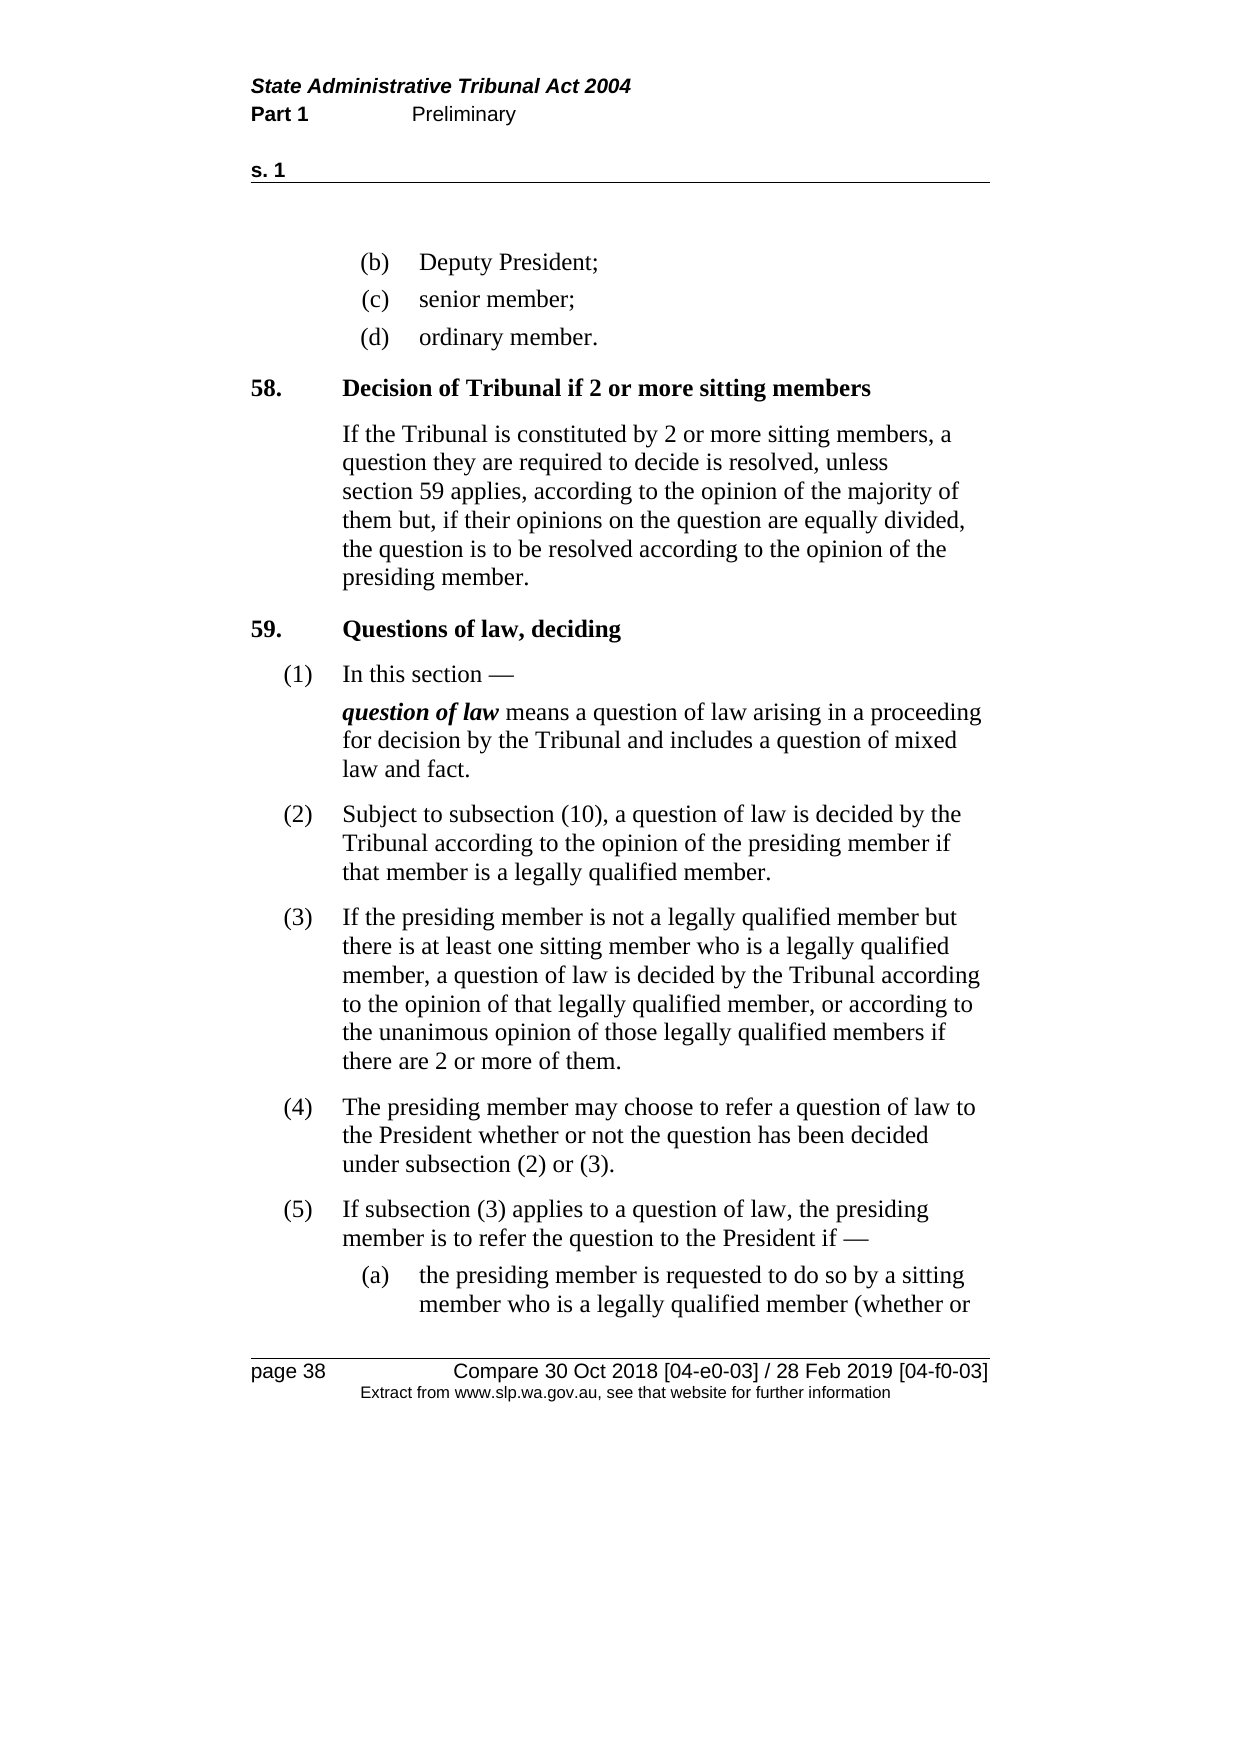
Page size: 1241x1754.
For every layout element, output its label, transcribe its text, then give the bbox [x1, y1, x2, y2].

subtitle 59. Questions of law, deciding [251, 614, 990, 643]
text (c) senior member; [251, 284, 990, 313]
text (3) If the presiding member is not a legally qualified member but there is at least one sitting member who is a legally qualified member, a question of law is decided by the Tribunal according to the opinion of that legally qualified member, or according to the unanimous opinion of those legally qualified members if there are 2 or more of them. [251, 902, 990, 1075]
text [251, 1260, 990, 1318]
text (d) ordinary member. [251, 322, 990, 350]
text (4) The presiding member may choose to refer a question of law to the President whether or not the question has been decided under subsection (2) or (3). [251, 1092, 990, 1178]
text (b) Deputy President; [251, 247, 990, 276]
text question of law means a question of law arising in a proceeding for decision by the Tribunal and includes a question of mixed law and fact. [251, 697, 990, 783]
text (1) In this section — [251, 659, 990, 688]
text (2) Subject to subsection (10), a question of law is decided by the Tribunal according to the opinion of the presiding member if that member is a legally qualified member. [251, 799, 990, 886]
subtitle 58. Decision of Tribunal if 2 or more sitting members [251, 373, 990, 402]
text If the Tribunal is constituted by 2 or more sitting members, a question they are required to decide is resolved, unless section 59 applies, according to the opinion of the majority of them but, if their opinions on the question are equally divided, the question is to be resolved according to the opinion of the presiding member. [251, 419, 990, 591]
text (5) If subsection (3) applies to a question of law, the presiding member is to refer the question to the President if — [251, 1194, 990, 1252]
